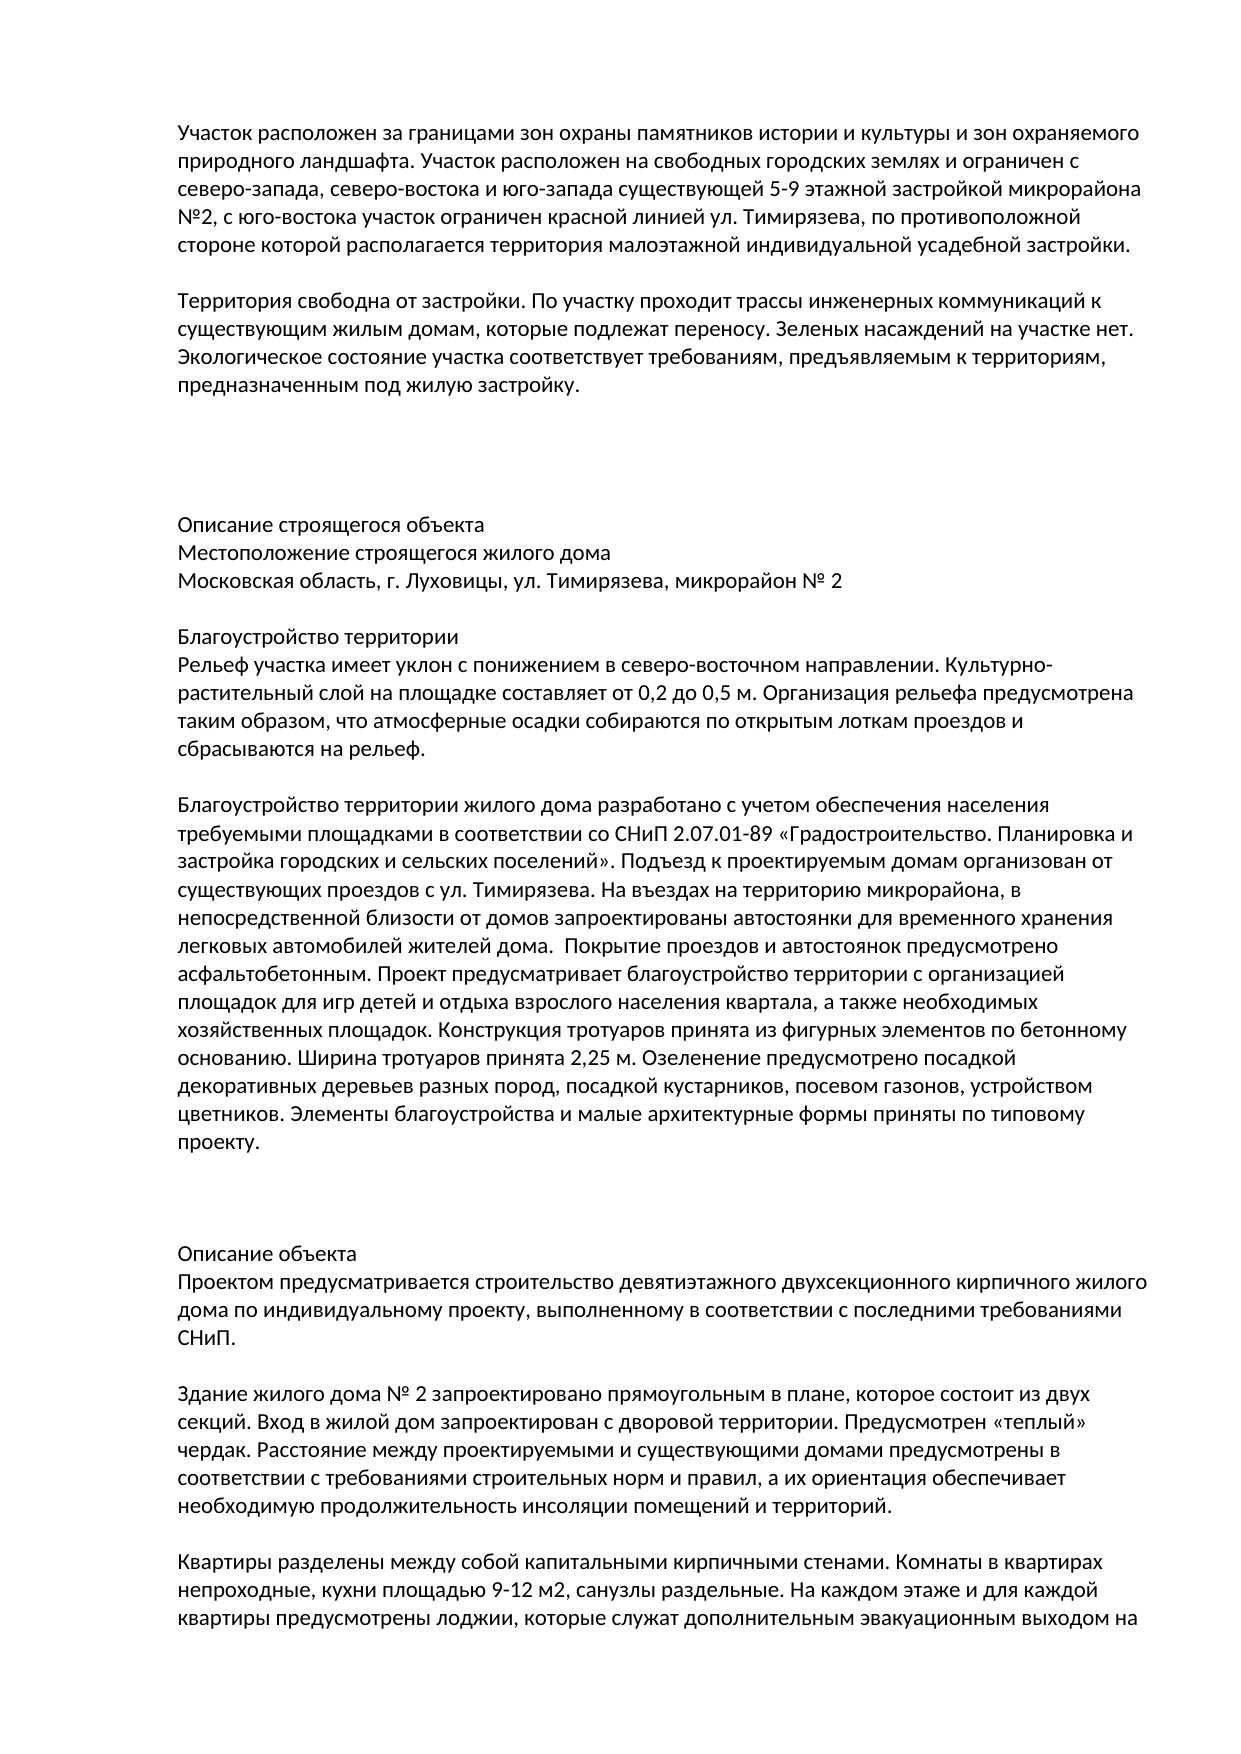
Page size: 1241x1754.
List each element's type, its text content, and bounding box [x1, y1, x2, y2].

text Территория свободна от застройки. По участку проходит трассы инженерных коммуникаций к существующим жилым домам, которые подлежат переносу. Зеленых насаждений на участке нет. Экологическое состояние участка соответствует требованиям, предъявляемым к территориям, предназначенным под жилую застройку. [177, 286, 1152, 398]
text Здание жилого дома № 2 запроектировано прямоугольным в плане, которое состоит из двух секций. Вход в жилой дом запроектирован с дворовой территории. Предусмотрен «теплый» чердак. Расстояние между проектируемыми и существующими домами предусмотрены в соответствии с требованиями строительных норм и правил, а их ориентация обеспечивает необходимую продолжительность инсоляции помещений и территорий. [177, 1379, 1152, 1519]
text Проектом предусматривается строительство девятиэтажного двухсекционного кирпичного жилого дома по индивидуальному проекту, выполненному в соответствии с последними требованиями СНиП. [177, 1267, 1152, 1351]
text Рельеф участка имеет уклон с понижением в северо-восточном направлении. Культурно-растительный слой на площадке составляет от 0,2 до 0,5 м. Организация рельефа предусмотрена таким образом, что атмосферные осадки собираются по открытым лоткам проездов и сбрасываются на рельеф. [177, 651, 1152, 763]
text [177, 1547, 1152, 1631]
text Описание строящегося объекта [177, 510, 1152, 538]
text Благоустройство территории жилого дома разработано с учетом обеспечения населения требуемыми площадками в соответствии со СНиП 2.07.01-89 «Градостроительство. Планировка и застройка городских и сельских поселений». Подъезд к проектируемым домам организован от существующих проездов с ул. Тимирязева. На въездах на территорию микрорайона, в непосредственной близости от домов запроектированы автостоянки для временного хранения легковых автомобилей жителей дома. Покрытие проездов и автостоянок предусмотрено асфальтобетонным. Проект предусматривает благоустройство территории с организацией площадок для игр детей и отдыха взрослого населения квартала, а также необходимых хозяйственных площадок. Конструкция тротуаров принята из фигурных элементов по бетонному основанию. Ширина тротуаров принята 2,25 м. Озеленение предусмотрено посадкой декоративных деревьев разных пород, посадкой кустарников, посевом газонов, устройством цветников. Элементы благоустройства и малые архитектурные формы приняты по типовому проекту. [177, 791, 1152, 1155]
text Участок расположен за границами зон охраны памятников истории и культуры и зон охраняемого природного ландшафта. Участок расположен на свободных городских землях и ограничен с северо-запада, северо-востока и юго-запада существующей 5-9 этажной застройкой микрорайона №2, с юго-востока участок ограничен красной линией ул. Тимирязева, по противоположной стороне которой располагается территория малоэтажной индивидуальной усадебной застройки. [177, 118, 1152, 258]
text Описание объекта [177, 1239, 1152, 1267]
text Московская область, г. Луховицы, ул. Тимирязева, микрорайон № 2 [177, 566, 1152, 594]
text Благоустройство территории [177, 622, 1152, 651]
text Местоположение строящегося жилого дома [177, 538, 1152, 566]
